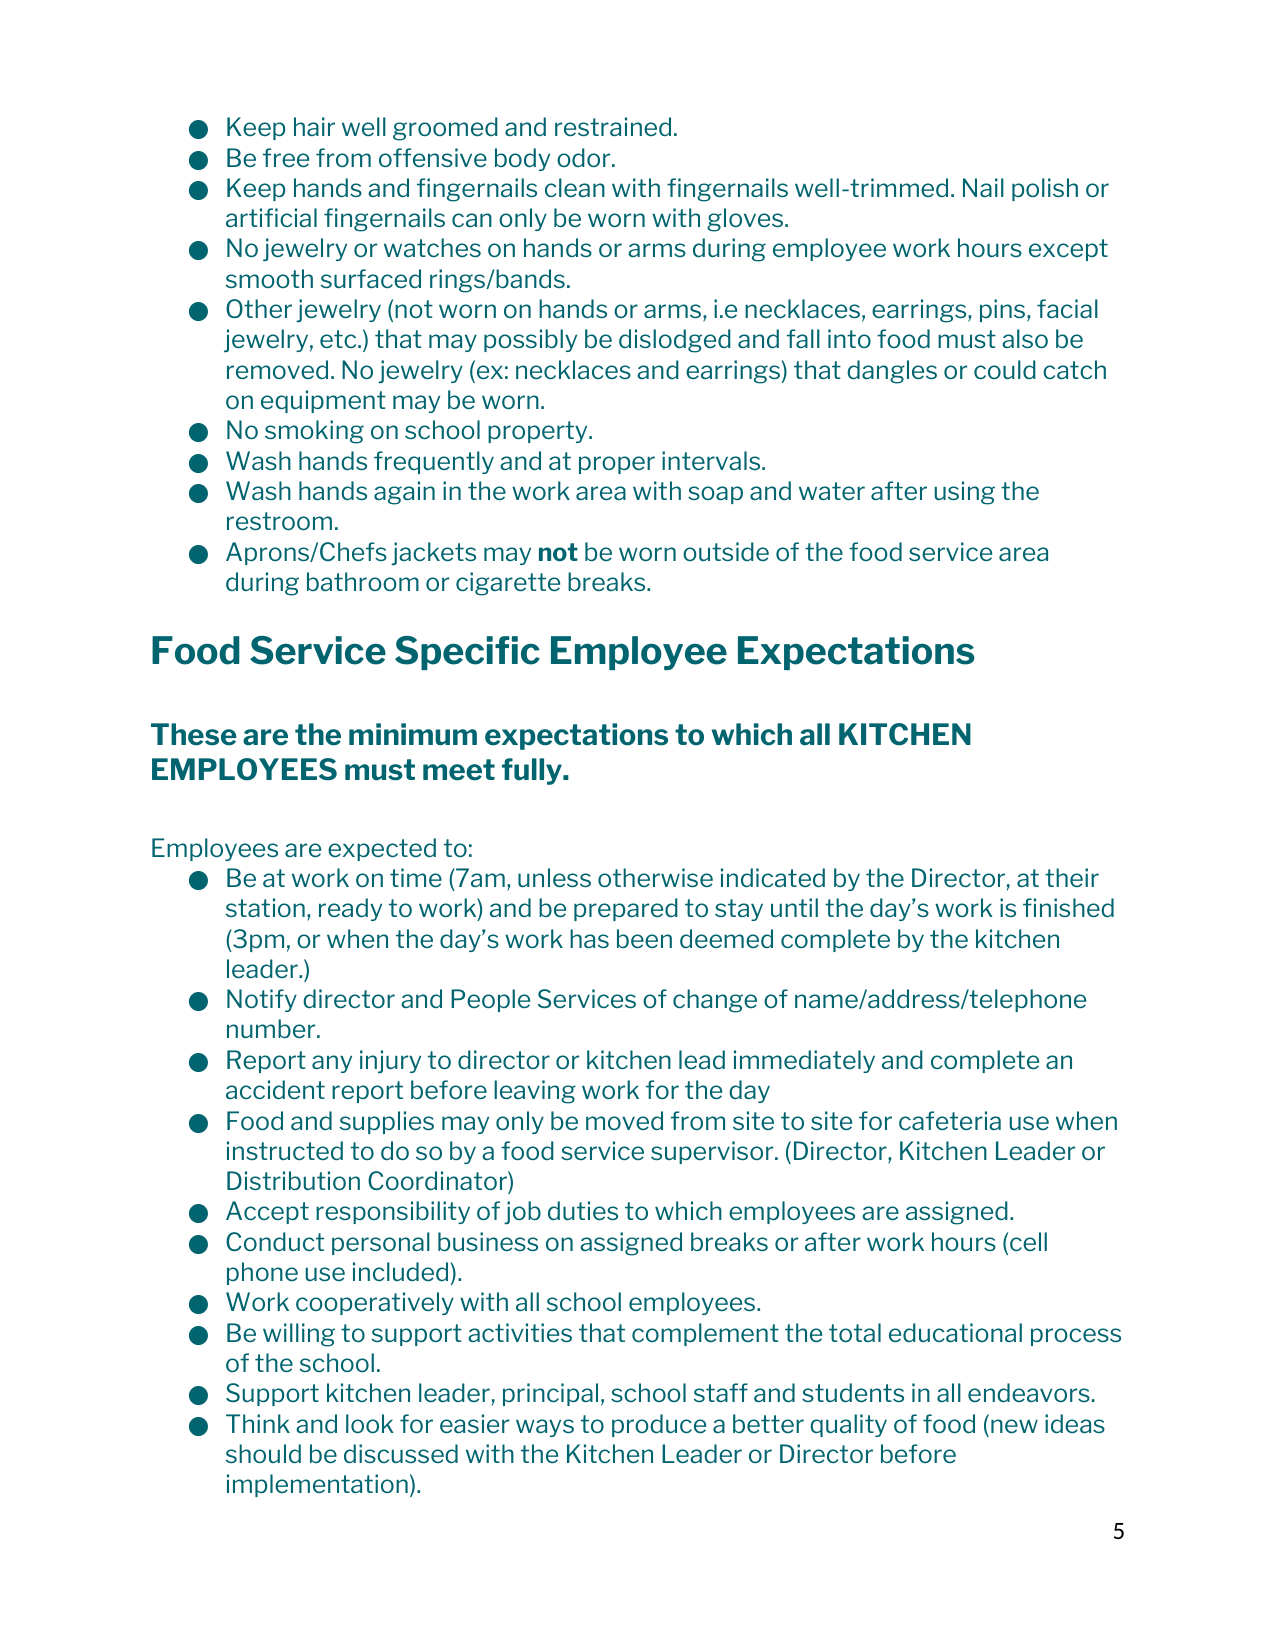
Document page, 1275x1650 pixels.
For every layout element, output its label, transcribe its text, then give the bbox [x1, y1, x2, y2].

list Food and supplies may only be moved from site to site for cafeteria use when instructed to do so by a food service supervisor. (Director, Kitchen Leader or Distribution Coordinator) [187, 1106, 1125, 1197]
list Other jewelry (not worn on hands or arms, i.e necklaces, earrings, pins, facial jewelry, etc.) that may possibly be dislodged and fall into food must also be removed. No jewelry (ex: necklaces and earrings) that dangles or could catch on equipment may be worn. [187, 294, 1125, 416]
list Wash hands again in the work area with soap and water after using the restroom. [187, 476, 1125, 537]
list Be willing to support activities that complement the total educational process of the school. [187, 1318, 1125, 1378]
list Aprons/Chefs jackets may not be worn outside of the food service area during bathroom or cigarette breaks. [187, 537, 1125, 597]
list Wash hands frequently and at proper intervals. [187, 446, 1125, 476]
list Keep hands and fingernails clean with fingernails well-trimmed. Nail polish or artificial fingernails can only be worn with gloves. [187, 173, 1125, 234]
list Notify director and People Services of change of name/address/telephone number. [187, 984, 1125, 1045]
text Employees are expected to: [150, 833, 1125, 863]
list Report any injury to director or kitchen lead immediately and complete an accident report before leaving work for the day [187, 1045, 1125, 1106]
list No jewelry or watches on hands or arms during employee work hours except smooth surfaced rings/bands. [187, 234, 1125, 294]
text Food Service Specific Employee Expectations [150, 628, 1125, 673]
list Keep hair well groomed and restrained. [187, 112, 1125, 143]
list Be free from offensive body odor. [187, 143, 1125, 173]
list No smoking on school property. [187, 416, 1125, 446]
list Support kitchen leader, principal, school staff and students in all endeavors. [187, 1378, 1125, 1409]
list Think and look for easier ways to produce a better quality of food (new ideas should be discussed with the Kitchen Leader or Director before implementation). [187, 1409, 1125, 1500]
list Conduct personal business on assigned breaks or after work hours (cell phone use included). [187, 1227, 1125, 1288]
list Be at work on time (7am, unless otherwise indicated by the Director, at their station, ready to work) and be prepared to stay until the day’s work is finished (3pm, or when the day’s work has been deemed complete by the kitchen leader.) [187, 863, 1125, 984]
list Work cooperatively with all school employees. [187, 1288, 1125, 1318]
subtitle These are the minimum expectations to which all KITCHEN EMPLOYEES must meet fully. [150, 717, 1125, 787]
list Accept responsibility of job duties to which employees are assigned. [187, 1197, 1125, 1227]
